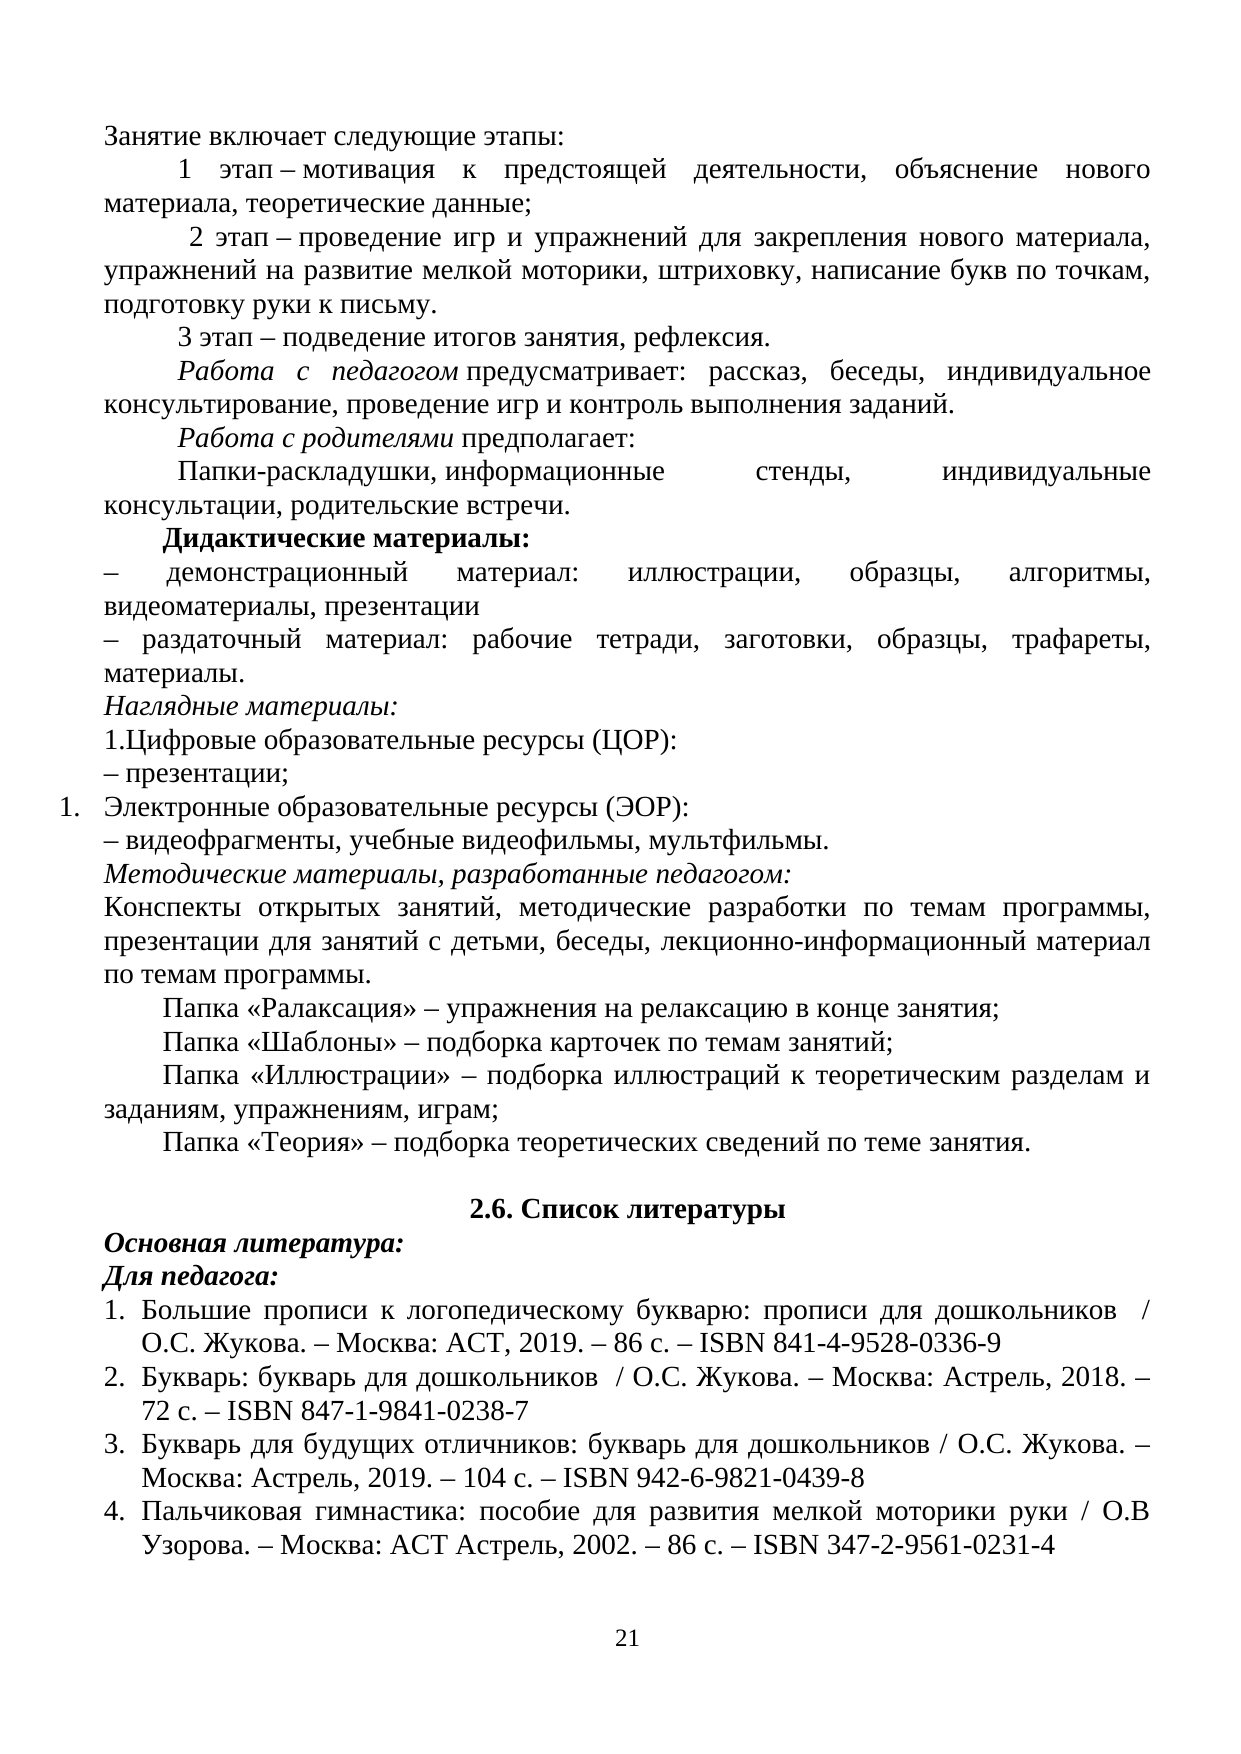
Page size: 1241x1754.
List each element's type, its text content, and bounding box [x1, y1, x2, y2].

text Папка «Ралаксация» – упражнения на релаксацию в конце занятия; [103, 990, 1152, 1024]
text Основная литература: [103, 1225, 1152, 1258]
text 1.Цифровые образовательные ресурсы (ЦОР): [103, 722, 1152, 755]
text Папка «Теория» – подборка теоретических сведений по теме занятия. [103, 1124, 1152, 1158]
text – демонстрационный материал: иллюстрации, образцы, алгоритмы, видеоматериалы, презентации [103, 554, 1152, 621]
text Конспекты открытых занятий, методические разработки по темам программы, презентации для занятий с детьми, беседы, лекционно-информационный материал по темам программы. [103, 889, 1152, 990]
text Работа с родителями предполагает: [103, 420, 1152, 453]
list Большие прописи к логопедическому букварю: прописи для дошкольников / О.С. Жукова. – Москва: АСТ, 2019. – 86 с. – ISBN 841-4-9528-0336-9 [103, 1292, 1152, 1359]
text 1 этап – мотивация к предстоящей деятельности, объяснение нового материала, теоретические данные; [103, 152, 1152, 219]
text 2 этап – проведение игр и упражнений для закрепления нового материала, упражнений на развитие мелкой моторики, штриховку, написание букв по точкам, подготовку руки к письму. [103, 219, 1152, 319]
text Папка «Иллюстрации» – подборка иллюстраций к теоретическим разделам и заданиям, упражнениям, играм; [103, 1057, 1152, 1124]
list Букварь для будущих отличников: букварь для дошкольников / О.С. Жукова. – Москва: Астрель, 2019. – 104 с. – ISBN 942-6-9821-0439-8 [103, 1426, 1152, 1493]
text Папка «Шаблоны» – подборка карточек по темам занятий; [103, 1024, 1152, 1057]
list Пальчиковая гимнастика: пособие для развития мелкой моторики руки / О.В Узорова. – Москва: АСТ Астрель, 2002. – 86 с. – ISBN 347-2-9561-0231-4 [103, 1493, 1152, 1560]
list Букварь: букварь для дошкольников / О.С. Жукова. – Москва: Астрель, 2018. – 72 с. – ISBN 847-1-9841-0238-7 [103, 1359, 1152, 1426]
text – раздаточный материал: рабочие тетради, заготовки, образцы, трафареты, материалы. [103, 621, 1152, 688]
text Дидактические материалы: [103, 521, 1152, 554]
text Для педагога: [103, 1258, 1152, 1292]
text – видеофрагменты, учебные видеофильмы, мультфильмы. [103, 822, 1152, 856]
text Работа с педагогом предусматривает: рассказ, беседы, индивидуальное консультирование, проведение игр и контроль выполнения заданий. [103, 353, 1152, 420]
text – презентации; [103, 755, 1152, 789]
text Наглядные материалы: [103, 688, 1152, 722]
text 3 этап – подведение итогов занятия, рефлексия. [103, 319, 1152, 353]
text Папки-раскладушки, информационные стенды, индивидуальные консультации, родительские встречи. [103, 453, 1152, 521]
text Занятие включает следующие этапы: [103, 118, 1152, 152]
list Электронные образовательные ресурсы (ЭОР): [58, 789, 1152, 822]
text Методические материалы, разработанные педагогом: [103, 856, 1152, 889]
text 2.6. Список литературы [103, 1191, 1152, 1225]
